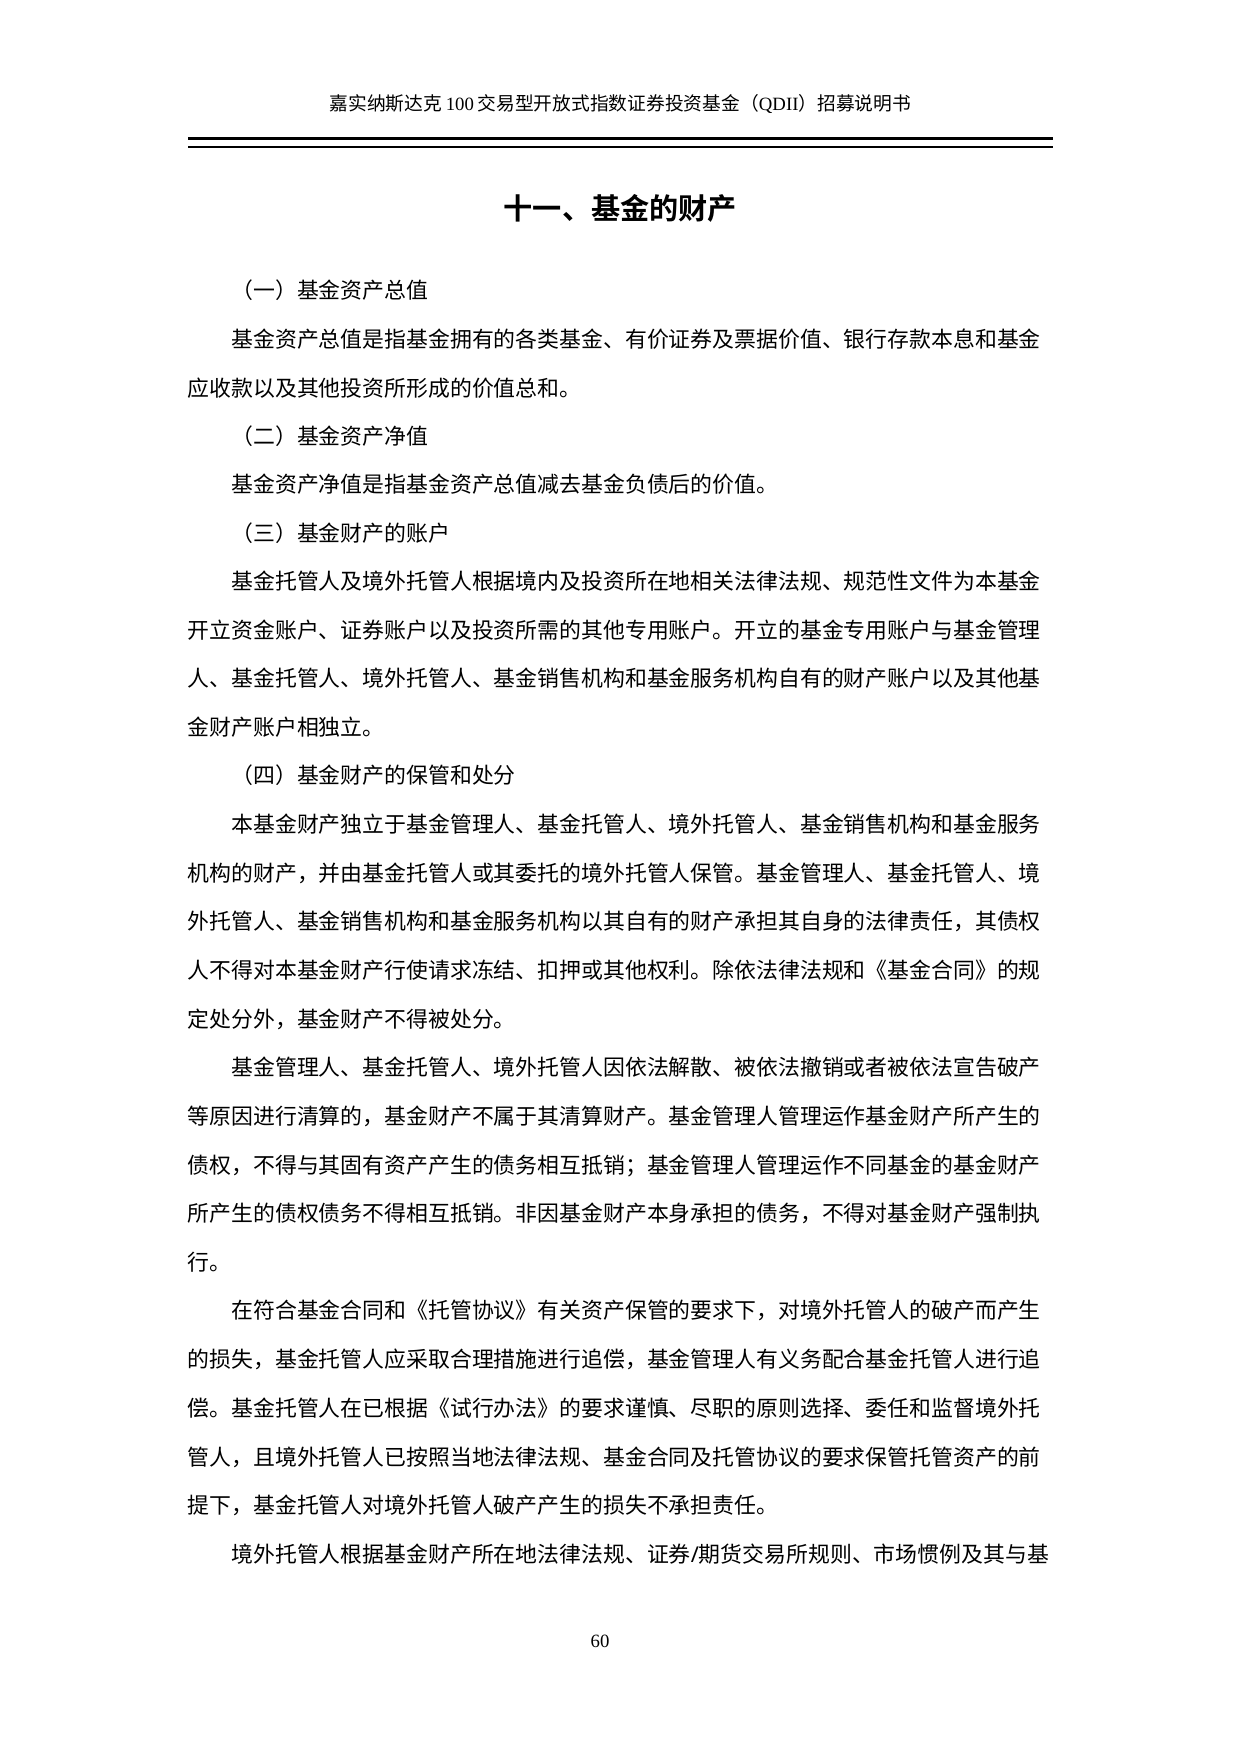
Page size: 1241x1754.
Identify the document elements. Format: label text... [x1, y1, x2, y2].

text （二）基金资产净值 [187, 418, 1053, 451]
text 基金托管人及境外托管人根据境内及投资所在地相关法律法规、规范性文件为本基金开立资金账户、证券账户以及投资所需的其他专用账户。开立的基金专用账户与基金管理人、基金托管人、境外托管人、基金销售机构和基金服务机构自有的财产账户以及其他基金财产账户相独立。 [187, 563, 1053, 742]
text （一）基金资产总值 [187, 273, 1053, 306]
text 本基金财产独立于基金管理人、基金托管人、境外托管人、基金销售机构和基金服务机构的财产，并由基金托管人或其委托的境外托管人保管。基金管理人、基金托管人、境外托管人、基金销售机构和基金服务机构以其自有的财产承担其自身的法律责任，其债权人不得对本基金财产行使请求冻结、扣押或其他权利。除依法律法规和《基金合同》的规定处分外，基金财产不得被处分。 [187, 806, 1053, 1034]
text （三）基金财产的账户 [187, 515, 1053, 548]
text （四）基金财产的保管和处分 [187, 758, 1053, 791]
text 基金管理人、基金托管人、境外托管人因依法解散、被依法撤销或者被依法宣告破产等原因进行清算的，基金财产不属于其清算财产。基金管理人管理运作基金财产所产生的债权，不得与其固有资产产生的债务相互抵销；基金管理人管理运作不同基金的基金财产所产生的债权债务不得相互抵销。非因基金财产本身承担的债务，不得对基金财产强制执行。 [187, 1050, 1053, 1277]
text 基金资产总值是指基金拥有的各类基金、有价证券及票据价值、银行存款本息和基金应收款以及其他投资所形成的价值总和。 [187, 321, 1053, 403]
subtitle 十一、基金的财产 [187, 174, 1053, 239]
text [187, 1536, 1053, 1569]
text 基金资产净值是指基金资产总值减去基金负债后的价值。 [187, 467, 1053, 499]
text 在符合基金合同和《托管协议》有关资产保管的要求下，对境外托管人的破产而产生的损失，基金托管人应采取合理措施进行追偿，基金管理人有义务配合基金托管人进行追偿。基金托管人在已根据《试行办法》的要求谨慎、尽职的原则选择、委任和监督境外托管人，且境外托管人已按照当地法律法规、基金合同及托管协议的要求保管托管资产的前提下，基金托管人对境外托管人破产产生的损失不承担责任。 [187, 1293, 1053, 1521]
